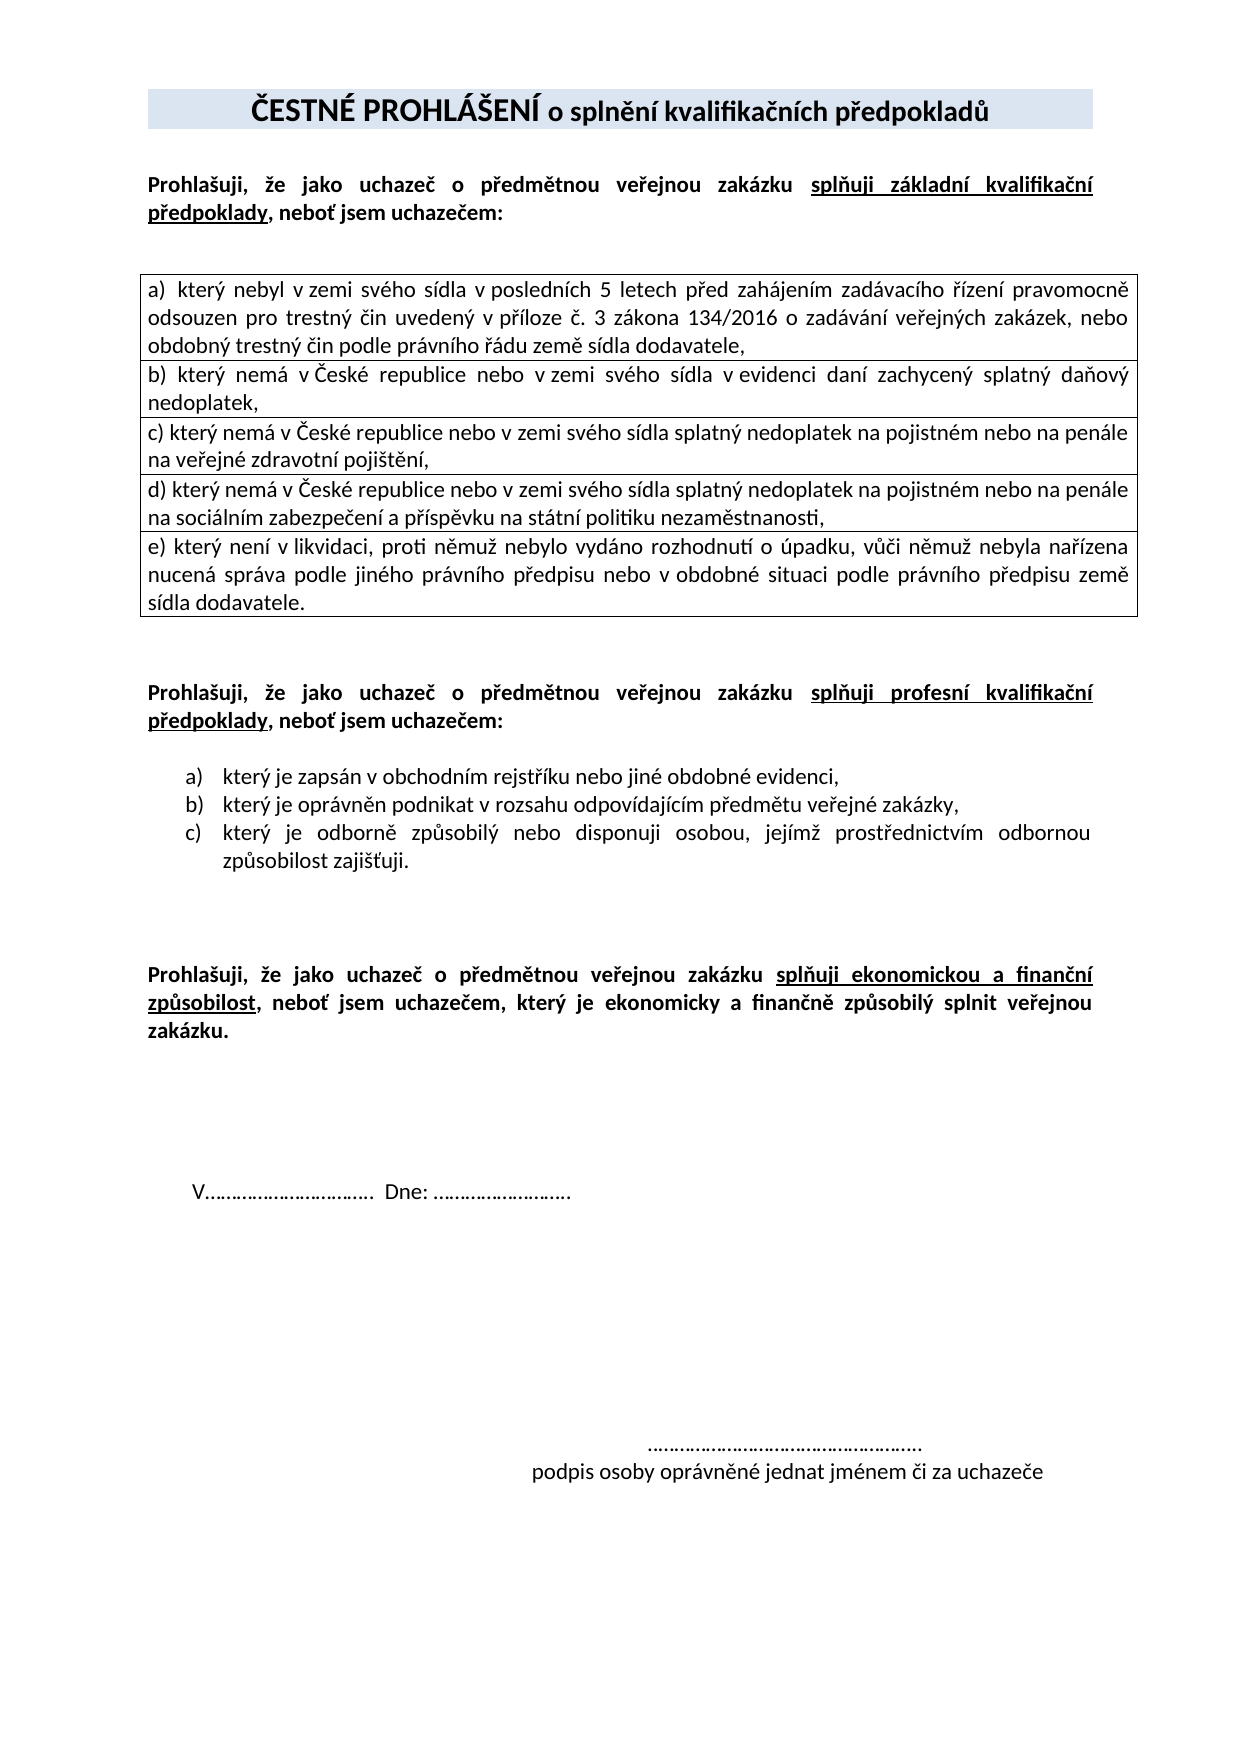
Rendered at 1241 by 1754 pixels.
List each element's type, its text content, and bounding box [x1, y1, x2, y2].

list který je oprávněn podnikat v rozsahu odpovídajícím předmětu veřejné zakázky, [185, 790, 1093, 818]
list který je odborně způsobilý nebo disponuji osobou, jejímž prostřednictvím odbornou způsobilost zajišťuji. [185, 818, 1093, 874]
list Prohlašuji, že jako uchazeč o předmětnou veřejnou zakázku splňuji základní kvalifikační předpoklady, neboť jsem uchazečem: [148, 170, 1093, 226]
list Prohlašuji, že jako uchazeč o předmětnou veřejnou zakázku splňuji ekonomickou a finanční způsobilost, neboť jsem uchazečem, který je ekonomicky a finančně způsobilý splnit veřejnou zakázku. [148, 960, 1093, 1044]
subtitle Čestné prohlášení o splnění kvalifikačních předpokladů [148, 89, 1093, 129]
list podpis osoby oprávněné jednat jménem či za uchazeče [532, 1457, 1093, 1486]
list V………………………….. Dne: …………………….. [192, 1177, 1093, 1205]
table_cell c) který nemá v České republice nebo v zemi svého sídla splatný nedoplatek na pojistném nebo na penále na veřejné zdravotní pojištění, [141, 418, 1137, 474]
table_header který nebyl v zemi svého sídla v posledních 5 letech před zahájením zadávacího řízení pravomocně odsouzen pro trestný čin uvedený v příloze č. 3 zákona 134/2016 o zadávání veřejných zakázek, nebo obdobný trestný čin podle právního řádu země sídla dodavatele, [141, 275, 1137, 359]
list který je zapsán v obchodním rejstříku nebo jiné obdobné evidenci, [185, 762, 1093, 790]
table_cell d) který nemá v České republice nebo v zemi svého sídla splatný nedoplatek na pojistném nebo na penále na sociálním zabezpečení a příspěvku na státní politiku nezaměstnanosti, [141, 475, 1137, 531]
list ..………………………………………….. [532, 1429, 1093, 1457]
table_cell e) který není v likvidaci, proti němuž nebylo vydáno rozhodnutí o úpadku, vůči němuž nebyla nařízena nucená správa podle jiného právního předpisu nebo v obdobné situaci podle právního předpisu země sídla dodavatele. [141, 532, 1137, 616]
table_cell který nemá v České republice nebo v zemi svého sídla v evidenci daní zachycený splatný daňový nedoplatek, [141, 361, 1137, 417]
list Prohlašuji, že jako uchazeč o předmětnou veřejnou zakázku splňuji profesní kvalifikační předpoklady, neboť jsem uchazečem: [148, 678, 1093, 734]
